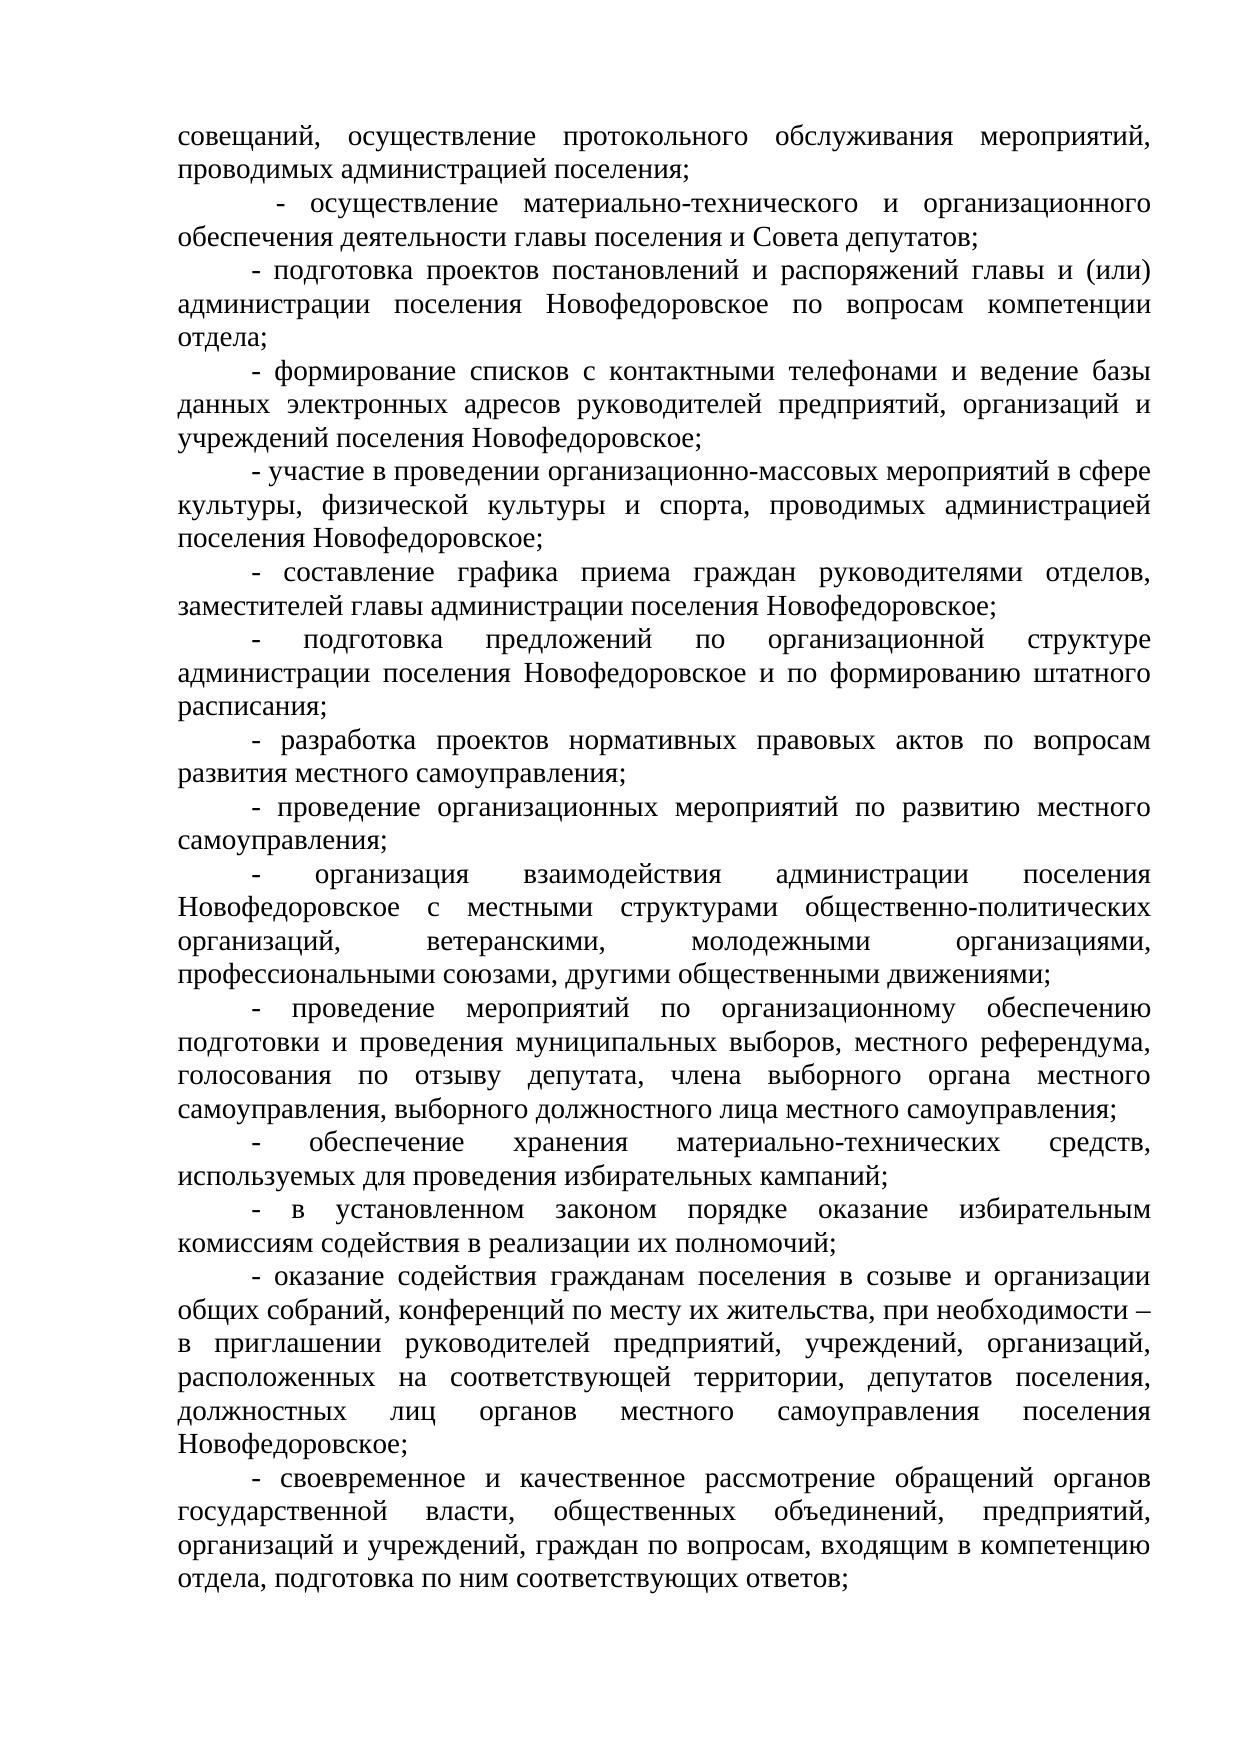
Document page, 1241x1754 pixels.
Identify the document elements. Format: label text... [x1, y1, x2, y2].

text - подготовка проектов постановлений и распоряжений главы и (или) администрации поселения Новофедоровское по вопросам компетенции отдела; [177, 252, 1152, 353]
text - в установленном законом порядке оказание избирательным комиссиям содействия в реализации их полномочий; [177, 1191, 1152, 1258]
text - разработка проектов нормативных правовых актов по вопросам развития местного самоуправления; [177, 722, 1152, 789]
text - участие в проведении организационно-массовых мероприятий в сфере культуры, физической культуры и спорта, проводимых администрацией поселения Новофедоровское; [177, 453, 1152, 554]
text - организация взаимодействия администрации поселения Новофедоровское с местными структурами общественно-политических организаций, ветеранскими, молодежными организациями, профессиональными союзами, другими общественными движениями; [177, 856, 1152, 990]
text - формирование списков с контактными телефонами и ведение базы данных электронных адресов руководителей предприятий, организаций и учреждений поселения Новофедоровское; [177, 353, 1152, 453]
text - подготовка предложений по организационной структуре администрации поселения Новофедоровское и по формированию штатного расписания; [177, 621, 1152, 722]
text - своевременное и качественное рассмотрение обращений органов государственной власти, общественных объединений, предприятий, организаций и учреждений, граждан по вопросам, входящим в компетенцию отдела, подготовка по ним соответствующих ответов; [177, 1460, 1152, 1594]
text - проведение мероприятий по организационному обеспечению подготовки и проведения муниципальных выборов, местного референдума, голосования по отзыву депутата, члена выборного органа местного самоуправления, выборного должностного лица местного самоуправления; [177, 990, 1152, 1124]
text - составление графика приема граждан руководителями отделов, заместителей главы администрации поселения Новофедоровское; [177, 554, 1152, 621]
text - обеспечение хранения материально-технических средств, используемых для проведения избирательных кампаний; [177, 1124, 1152, 1191]
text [177, 118, 1152, 185]
text - оказание содействия гражданам поселения в созыве и организации общих собраний, конференций по месту их жительства, при необходимости – в приглашении руководителей предприятий, учреждений, организаций, расположенных на соответствующей территории, депутатов поселения, должностных лиц органов местного самоуправления поселения Новофедоровское; [177, 1258, 1152, 1460]
text - осуществление материально-технического и организационного обеспечения деятельности главы поселения и Совета депутатов; [177, 185, 1152, 252]
text - проведение организационных мероприятий по развитию местного самоуправления; [177, 789, 1152, 856]
